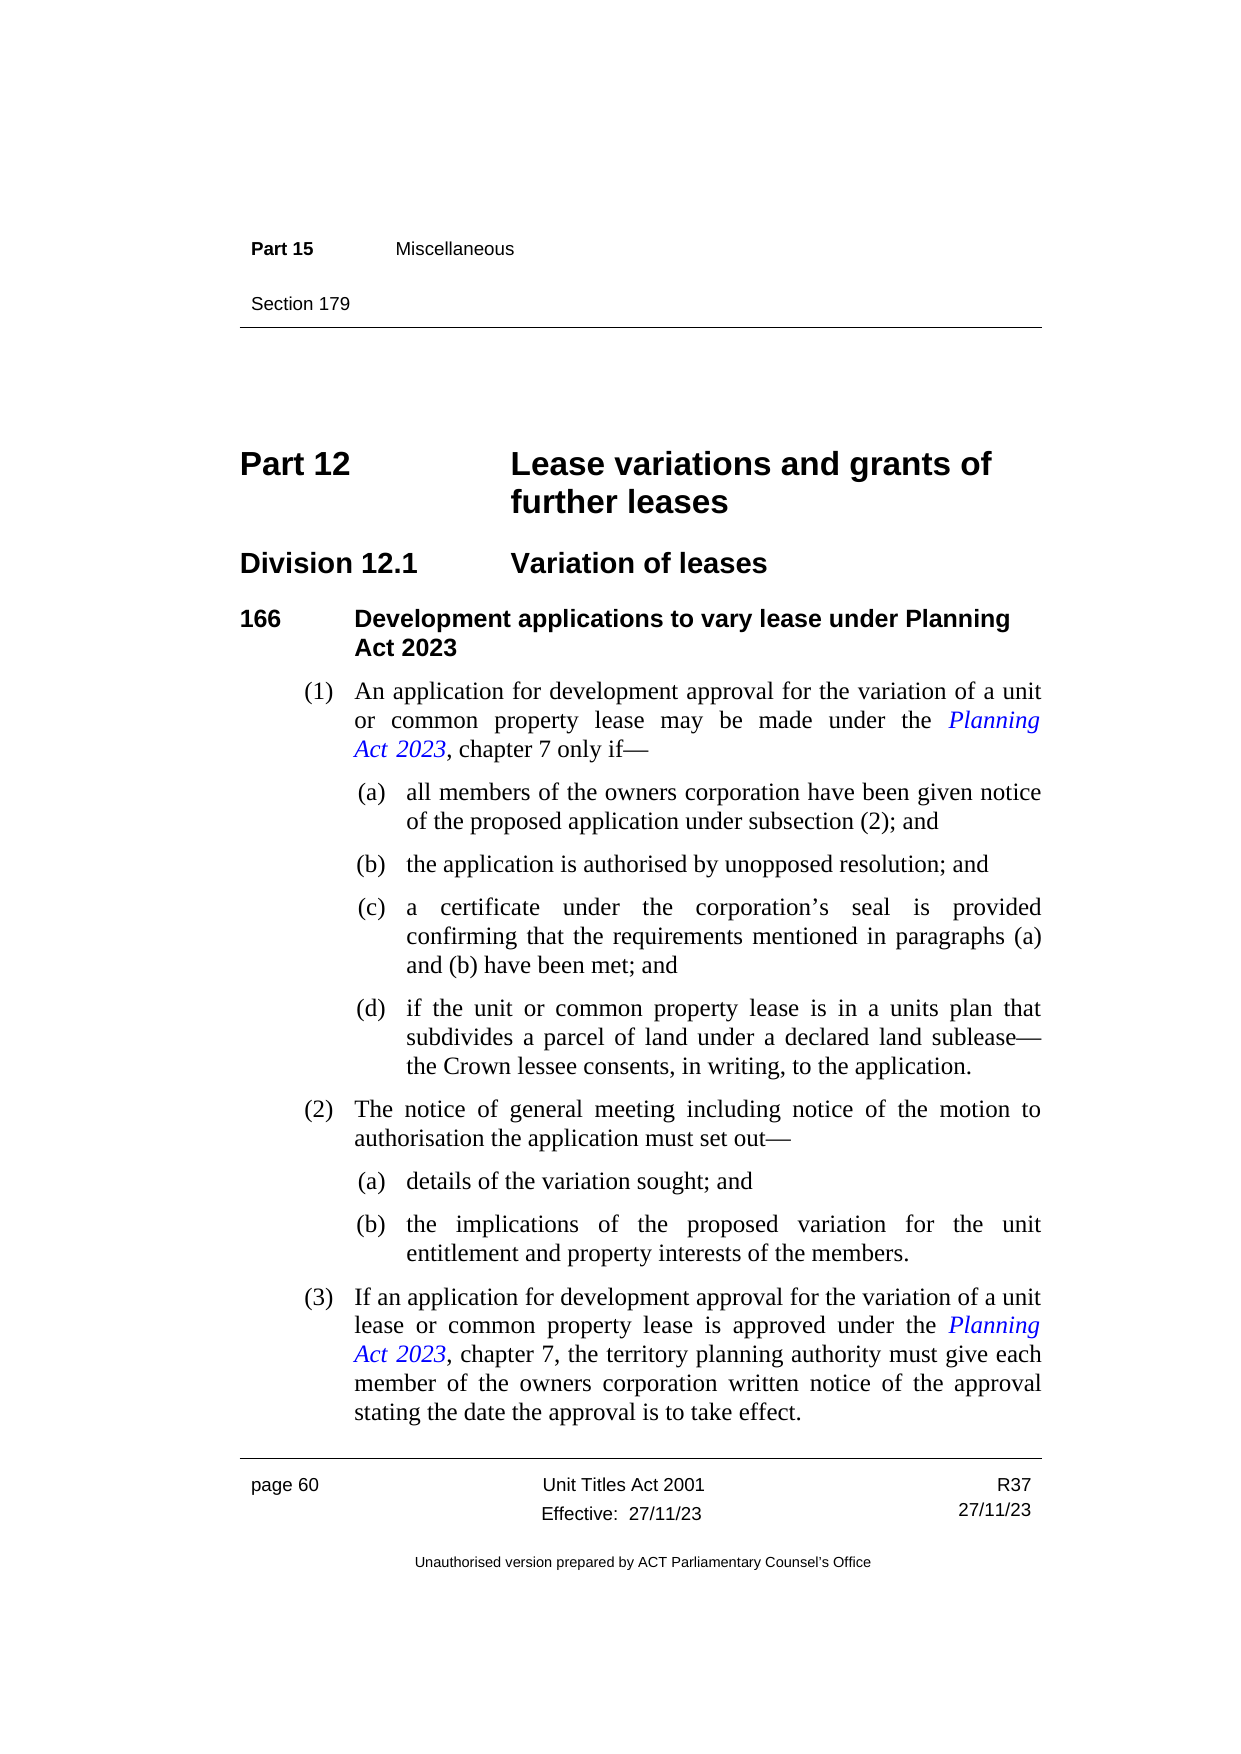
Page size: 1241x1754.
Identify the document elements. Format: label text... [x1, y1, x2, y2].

text (a) details of the variation sought; and [239, 1166, 1042, 1195]
text (c) a certificate under the corporation’s seal is provided confirming that the requirements mentioned in paragraphs (a) and (b) have been met; and [239, 892, 1042, 979]
text (1) An application for development approval for the variation of a unit or common property lease may be made under the Planning Act 2023, chapter 7 only if— [239, 676, 1042, 762]
text (b) the application is authorised by unopposed resolution; and [239, 849, 1042, 878]
text Part 12 Lease variations and grants of further leases [239, 444, 1042, 521]
text (a) all members of the owners corporation have been given notice of the proposed application under subsection (2); and [239, 777, 1042, 834]
text (3) If an application for development approval for the variation of a unit lease or common property lease is approved under the Planning Act 2023, chapter 7, the territory planning authority must give each member of the owners corporation written notice of the approval stating the date the approval is to take effect. [239, 1282, 1042, 1425]
text (2) The notice of general meeting including notice of the motion to authorisation the application must set out— [239, 1094, 1042, 1152]
text (d) if the unit or common property lease is in a units plan that subdivides a parcel of land under a declared land sublease—the Crown lessee consents, in writing, to the application. [239, 993, 1042, 1079]
text 166 Development applications to vary lease under Planning Act 2023 [239, 604, 1042, 662]
text Division 12.1 Variation of leases [239, 546, 1042, 579]
text (b) the implications of the proposed variation for the unit entitlement and property interests of the members. [239, 1209, 1042, 1267]
